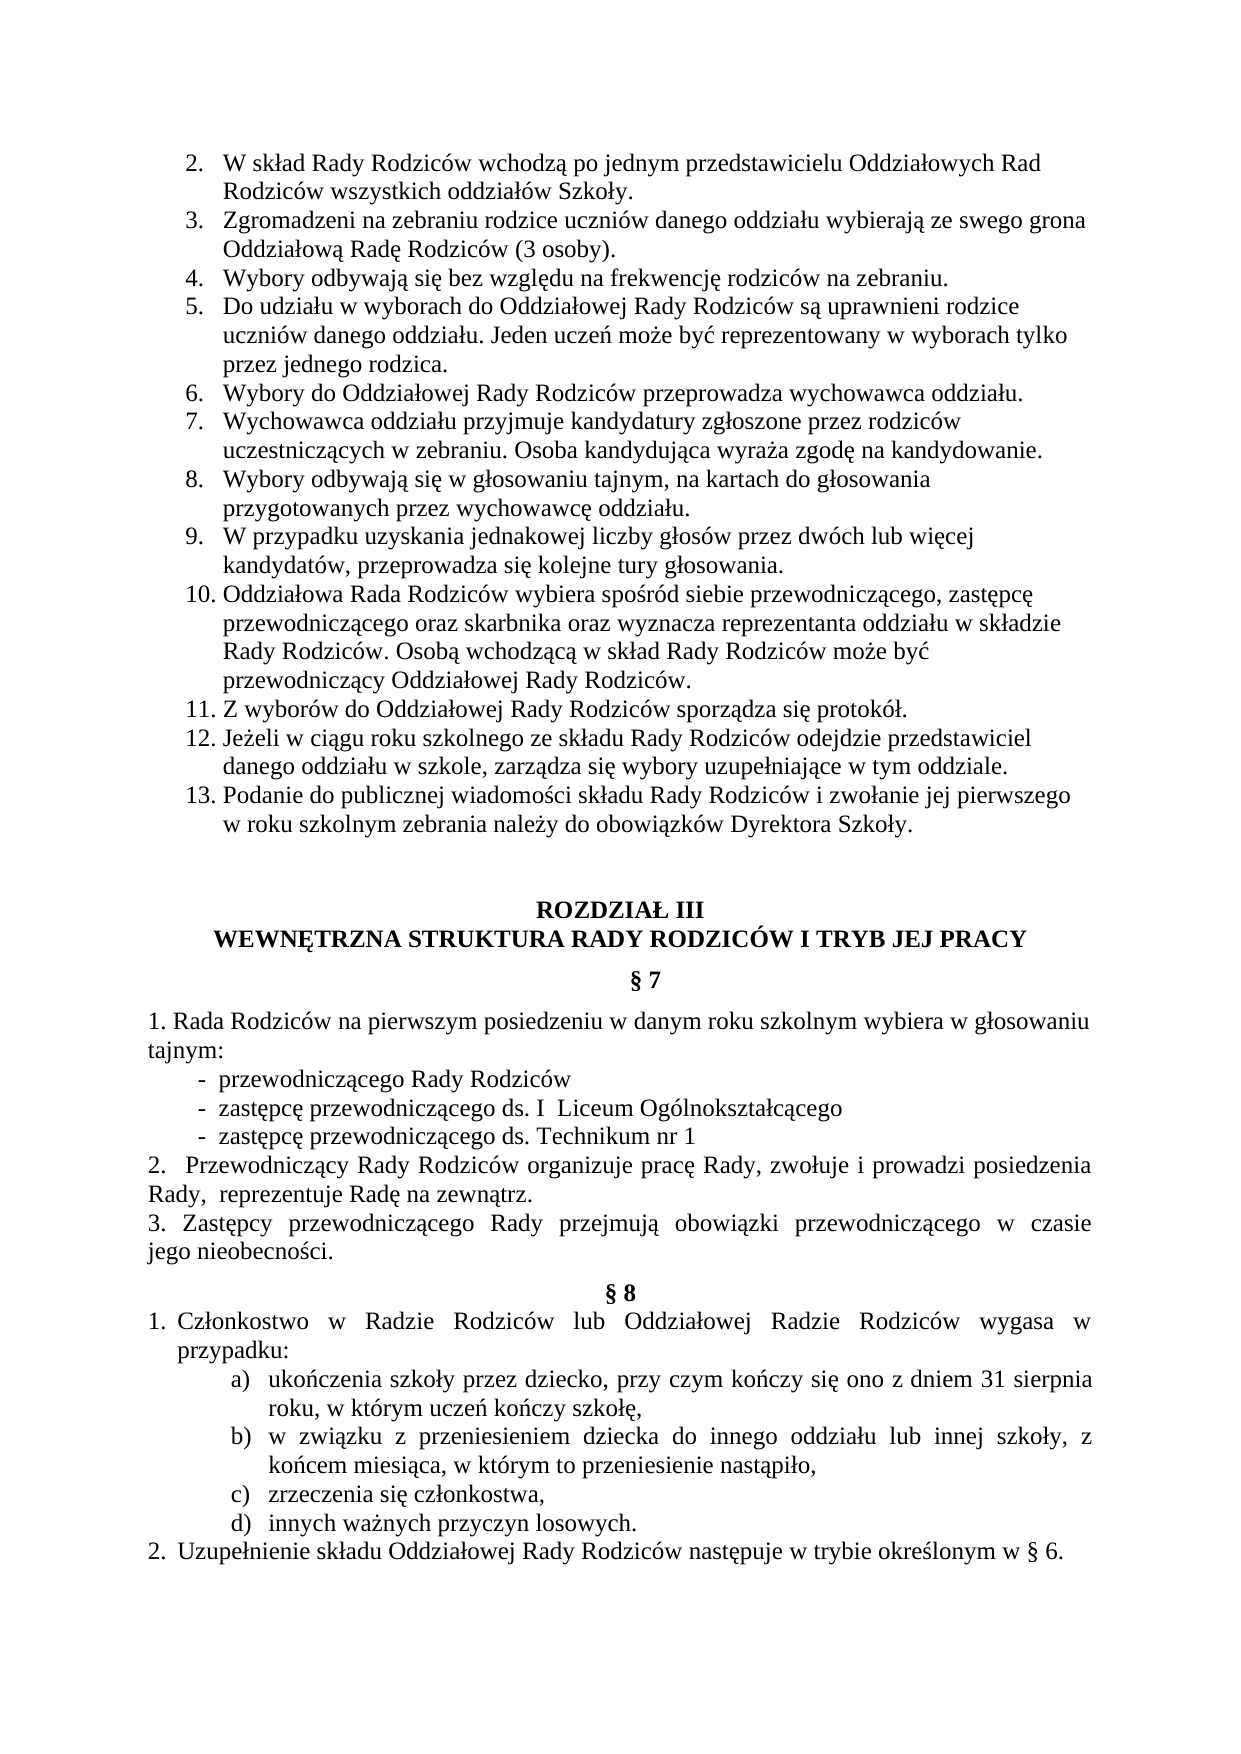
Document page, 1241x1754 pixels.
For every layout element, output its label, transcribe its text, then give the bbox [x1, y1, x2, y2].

list W przypadku uzyskania jednakowej liczby głosów przez dwóch lub więcej kandydatów, przeprowadza się kolejne tury głosowania. [185, 726, 1093, 783]
list Do udziału w wyborach do Oddziałowej Rady Rodziców są uprawnieni rodzice uczniów danego oddziału. Jeden uczeń może być reprezentowany w wyborach tylko przez jednego rodzica. [185, 379, 1093, 465]
text 2. Przewodniczący Rady Rodziców organizuje pracę Rady, zwołuje i prowadzi posiedzenia Rady, reprezentuje Radę na zewnątrz. [148, 1471, 1093, 1528]
text - zastępcę przewodniczącego ds. I Liceum Ogólnokształcącego [198, 1413, 1093, 1442]
list Wybory do Oddziałowej Rady Rodziców przeprowadza wychowawca oddziału. [185, 494, 1093, 523]
text § 7 [198, 1286, 1093, 1315]
list Wychowawca oddziału przyjmuje kandydatury zgłoszone przez rodziców uczestniczących w zebraniu. Osoba kandydująca wyraża zgodę na kandydowanie. [185, 552, 1093, 610]
subtitle WEWNĘTRZNA STRUKTURA RADY RODZICÓW I TRYB JEJ PRACY [148, 1245, 1093, 1273]
list Z wyborów do Oddziałowej Rady Rodziców sporządza się protokół. [185, 956, 1093, 985]
list Wybory odbywają się bez względu na frekwencję rodziców na zebraniu. [185, 321, 1093, 350]
list Podanie do publicznej wiadomości składu Rady Rodziców i zwołanie jej pierwszego w roku szkolnym zebrania należy do obowiązków Dyrektora Szkoły. [185, 1101, 1093, 1158]
text - zastępcę przewodniczącego ds. Technikum nr 1 [198, 1442, 1093, 1471]
list W skład Rady Rodziców wchodzą po jednym przedstawicielu Oddziałowych Rad Rodziców wszystkich oddziałów Szkoły. [185, 148, 1093, 205]
list Zgromadzeni na zebraniu rodzice uczniów danego oddziału wybierają ze swego grona Oddziałową Radę Rodziców (3 osoby). [185, 234, 1093, 292]
subtitle ROZDZIAŁ III [148, 1216, 1093, 1245]
list Wybory odbywają się w głosowaniu tajnym, na kartach do głosowania przygotowanych przez wychowawcę oddziału. [185, 639, 1093, 696]
list Oddziałowa Rada Rodziców wybiera spośród siebie przewodniczącego, zastępcę przewodniczącego oraz skarbnika oraz wyznacza reprezentanta oddziału w składzie Rady Rodziców. Osobą wchodzącą w skład Rady Rodziców może być przewodniczący Oddziałowej Rady Rodziców. [185, 812, 1093, 927]
text - przewodniczącego Rady Rodziców [198, 1385, 1093, 1413]
text 3. Zastępcy przewodniczącego Rady przejmują obowiązki przewodniczącego w czasie jego nieobecności. [148, 1528, 1093, 1586]
text 1. Rada Rodziców na pierwszym posiedzeniu w danym roku szkolnym wybiera w głosowaniu tajnym: [148, 1327, 1093, 1385]
list Jeżeli w ciągu roku szkolnego ze składu Rady Rodziców odejdzie przedstawiciel danego oddziału w szkole, zarządza się wybory uzupełniające w tym oddziale. [185, 1014, 1093, 1072]
